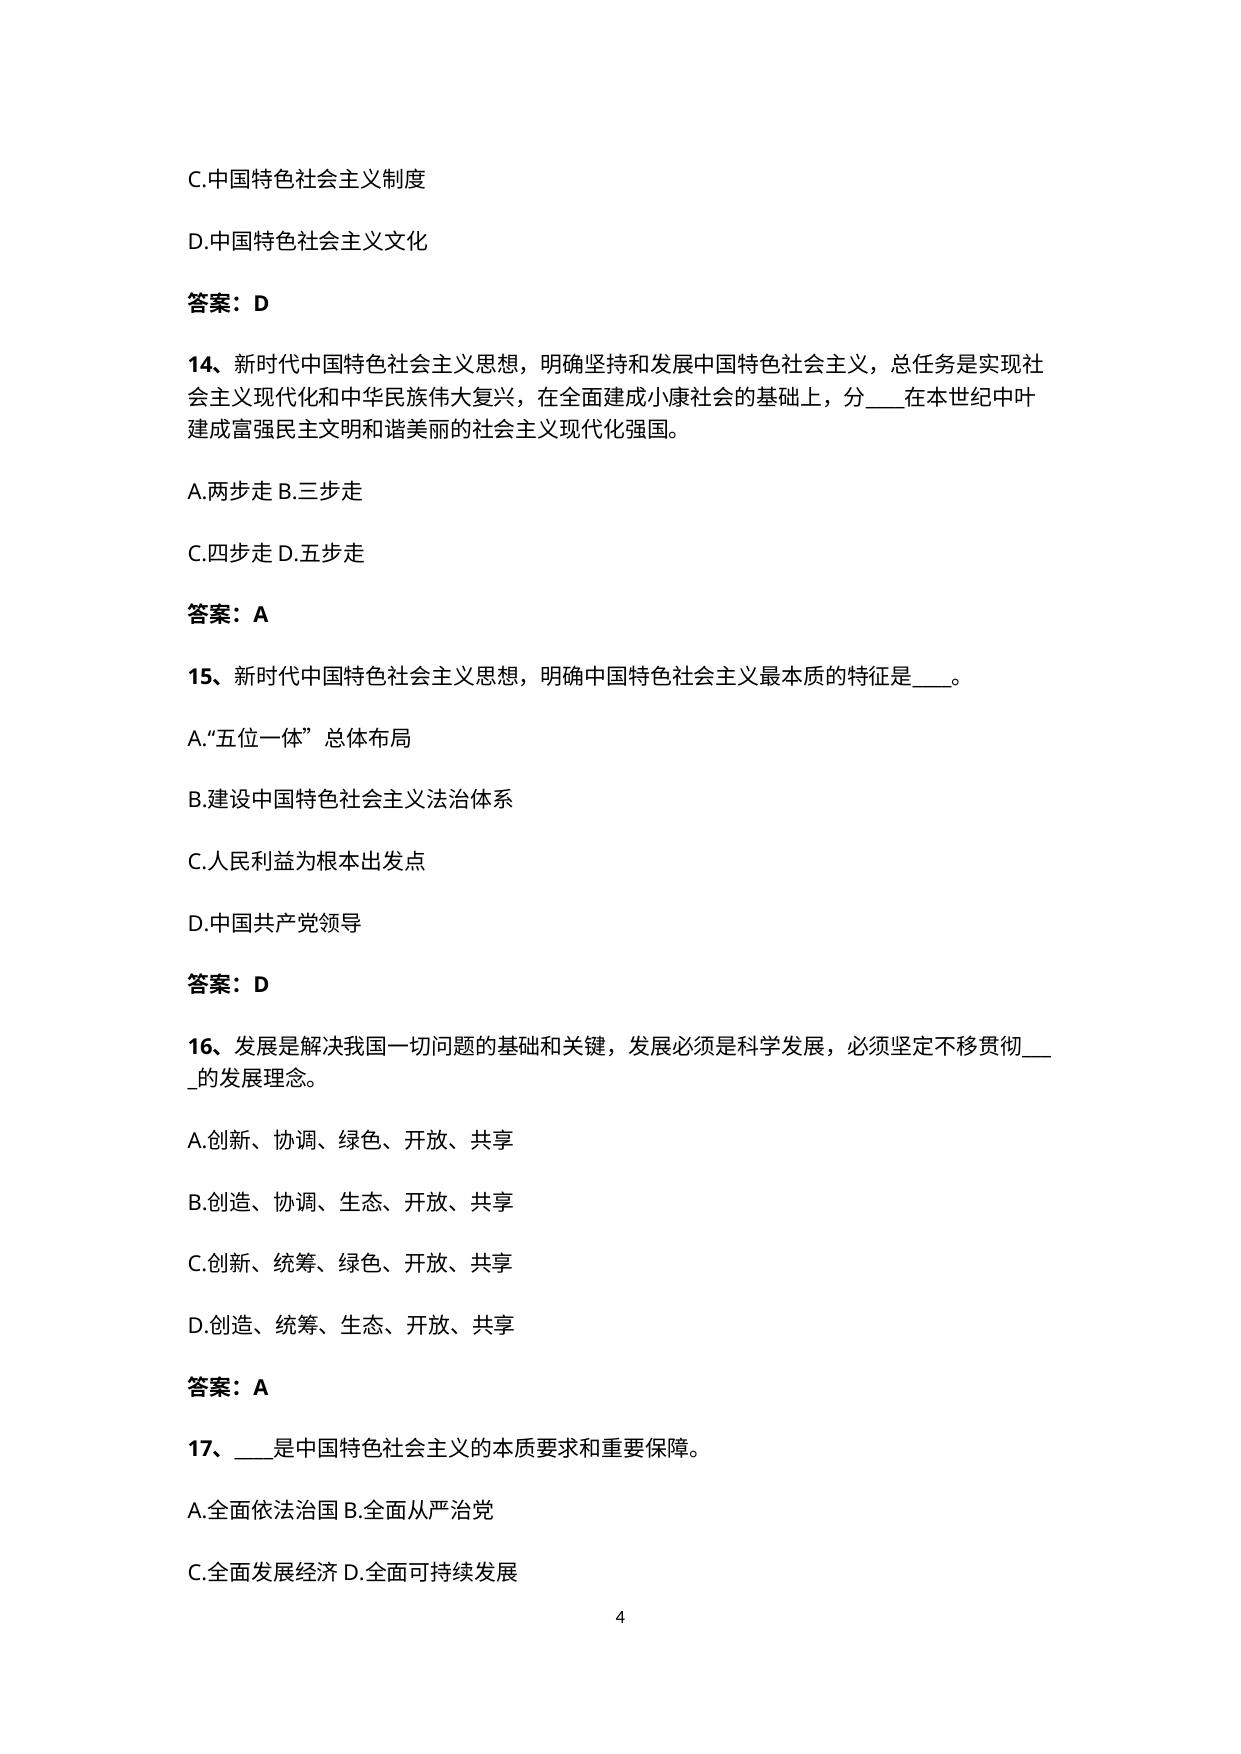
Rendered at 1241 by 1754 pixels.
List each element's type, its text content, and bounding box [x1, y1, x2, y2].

text C.创新、统筹、绿色、开放、共享 [187, 1246, 1053, 1279]
text D.创造、统筹、生态、开放、共享 [187, 1308, 1053, 1340]
text D.中国共产党领导 [187, 905, 1053, 938]
text A.全面依法治国B.全面从严治党 [187, 1493, 1053, 1525]
text C.全面发展经济D.全面可持续发展 [187, 1554, 1053, 1587]
text B.创造、协调、生态、开放、共享 [187, 1184, 1053, 1217]
text D.中国特色社会主义文化 [187, 224, 1053, 256]
text 16、发展是解决我国一切问题的基础和关键，发展必须是科学发展，必须坚定不移贯彻____的发展理念。 [187, 1029, 1053, 1094]
text A.“五位一体”总体布局 [187, 720, 1053, 753]
text C.人民利益为根本出发点 [187, 844, 1053, 876]
text 答案：A [187, 597, 1053, 629]
text C.中国特色社会主义制度 [187, 162, 1053, 194]
text 17、____是中国特色社会主义的本质要求和重要保障。 [187, 1431, 1053, 1464]
text 答案：D [187, 967, 1053, 999]
text 14、新时代中国特色社会主义思想，明确坚持和发展中国特色社会主义，总任务是实现社会主义现代化和中华民族伟大复兴，在全面建成小康社会的基础上，分____在本世纪中叶建成富强民主文明和谐美丽的社会主义现代化强国。 [187, 347, 1053, 444]
text 答案：A [187, 1369, 1053, 1402]
text A.创新、协调、绿色、开放、共享 [187, 1123, 1053, 1155]
text A.两步走B.三步走 [187, 474, 1053, 506]
text C.四步走D.五步走 [187, 535, 1053, 568]
text B.建设中国特色社会主义法治体系 [187, 782, 1053, 814]
text 答案：D [187, 285, 1053, 318]
text 15、新时代中国特色社会主义思想，明确中国特色社会主义最本质的特征是____。 [187, 659, 1053, 691]
